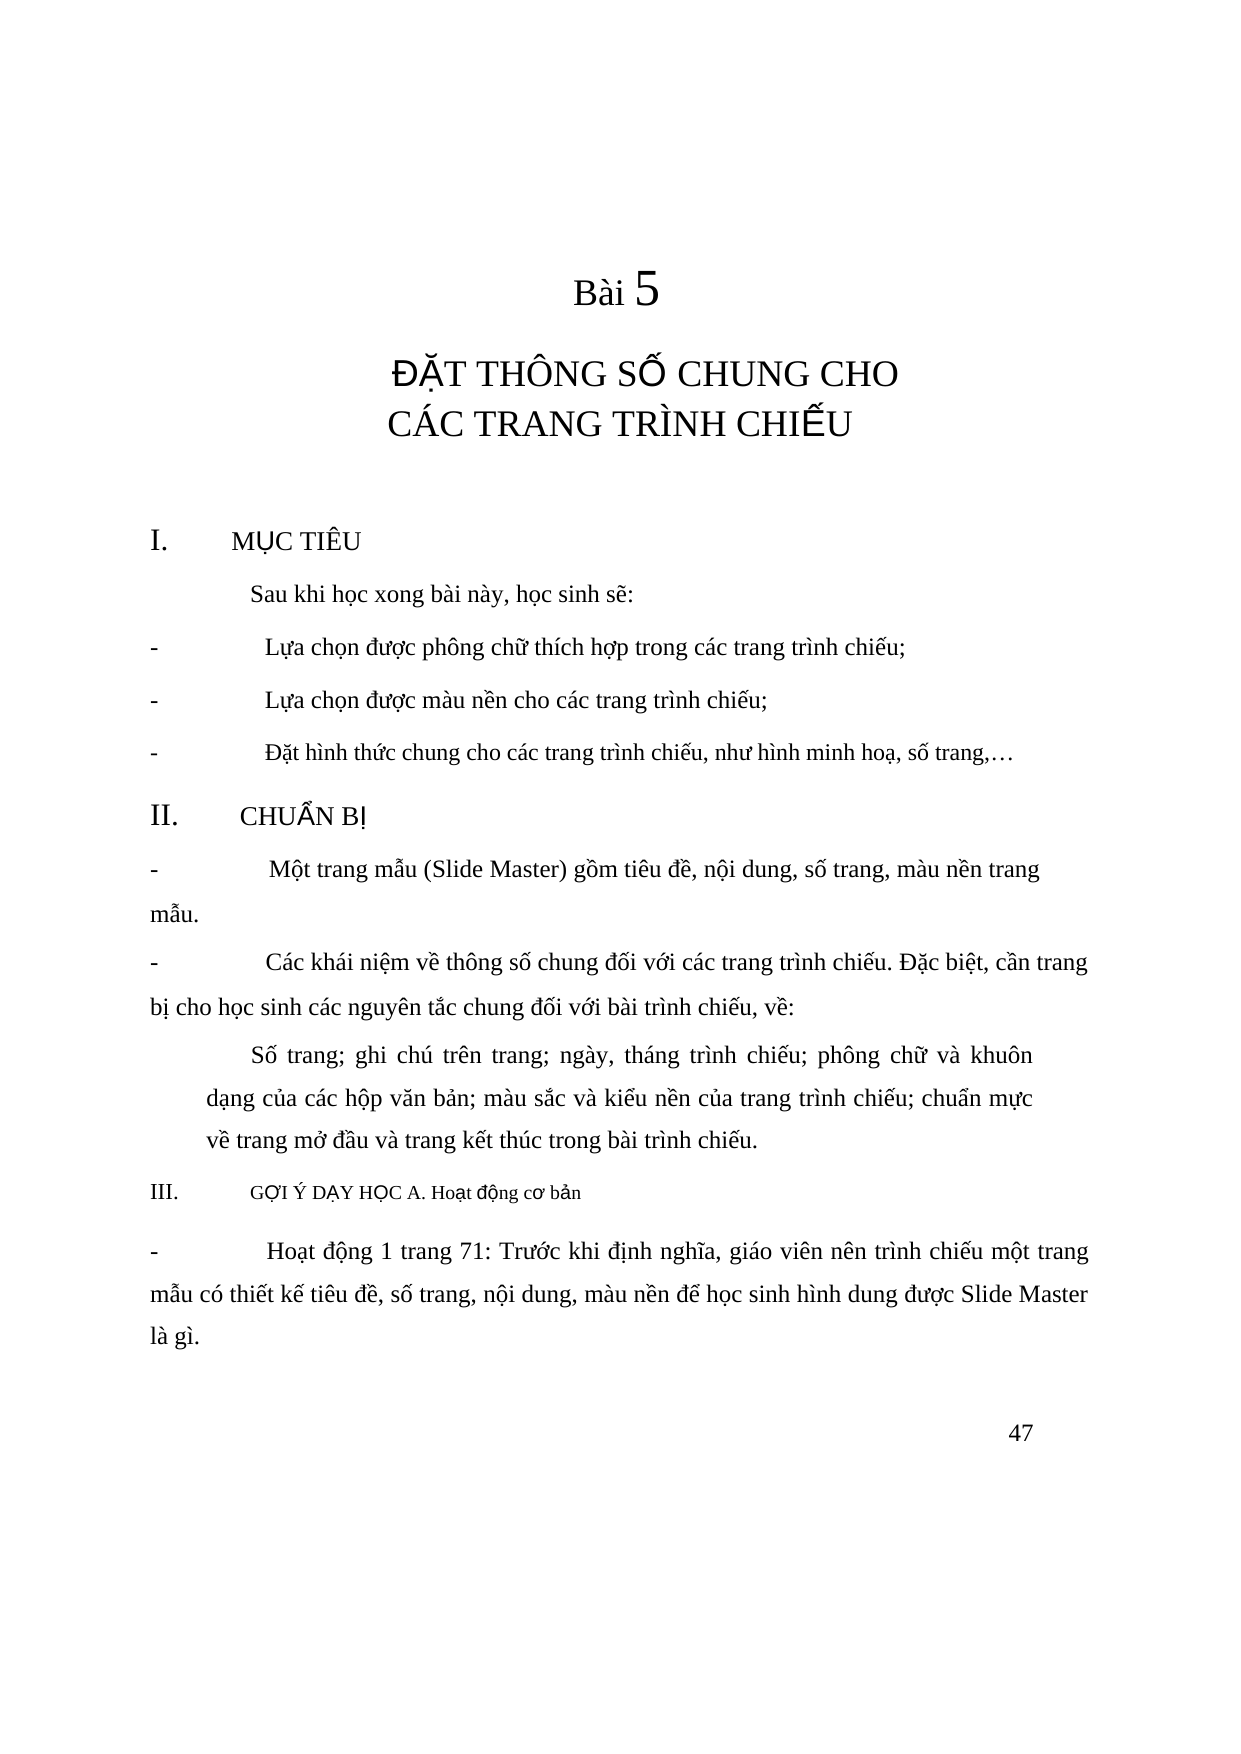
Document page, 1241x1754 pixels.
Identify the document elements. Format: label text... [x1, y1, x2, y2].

list Hoạt động 1 trang 71: Trước khi định nghĩa, giáo viên nên trình chiếu một trang mẫu có thiết kế tiêu đề, số trang, nội dung, màu nền để học sinh hình dung được Slide Master là gì. [150, 1236, 1090, 1350]
list GỢI Ý DẠY HỌC A. Hoạt động cơ bản [150, 1178, 1090, 1204]
text ĐẶT THÔNG SỐ CHUNG CHO [392, 351, 1090, 394]
text 47 [1008, 1418, 1090, 1447]
list Lựa chọn được phông chữ thích hợp trong các trang trình chiếu; [150, 632, 1090, 661]
text Số trang; ghi chú trên trang; ngày, tháng trình chiếu; phông chữ và khuôn dạng của các hộp văn bản; màu sắc và kiểu nền của trang trình chiếu; chuẩn mực về trang mở đầu và trang kết thúc trong bài trình chiếu. [206, 1040, 1033, 1154]
text CÁC TRANG TRÌNH CHIẾU [150, 401, 1090, 444]
list Một trang mẫu (Slide Master) gồm tiêu đề, nội dung, số trang, màu nền trang mẫu. [150, 854, 1090, 928]
list MỤC TIÊU [150, 521, 1090, 557]
list Các khái niệm về thông số chung đối với các trang trình chiếu. Đặc biệt, cần trang bị cho học sinh các nguyên tắc chung đối với bài trình chiếu, về: [150, 947, 1090, 1021]
text Bài 5 [573, 257, 1090, 317]
list CHUẨN BỊ [150, 796, 1090, 832]
list Lựa chọn được màu nền cho các trang trình chiếu; [150, 685, 1090, 714]
text Sau khi học xong bài này, học sinh sẽ: [250, 579, 1090, 608]
list Đặt hình thức chung cho các trang trình chiếu, như hình minh hoạ, số trang,… [150, 738, 1090, 766]
